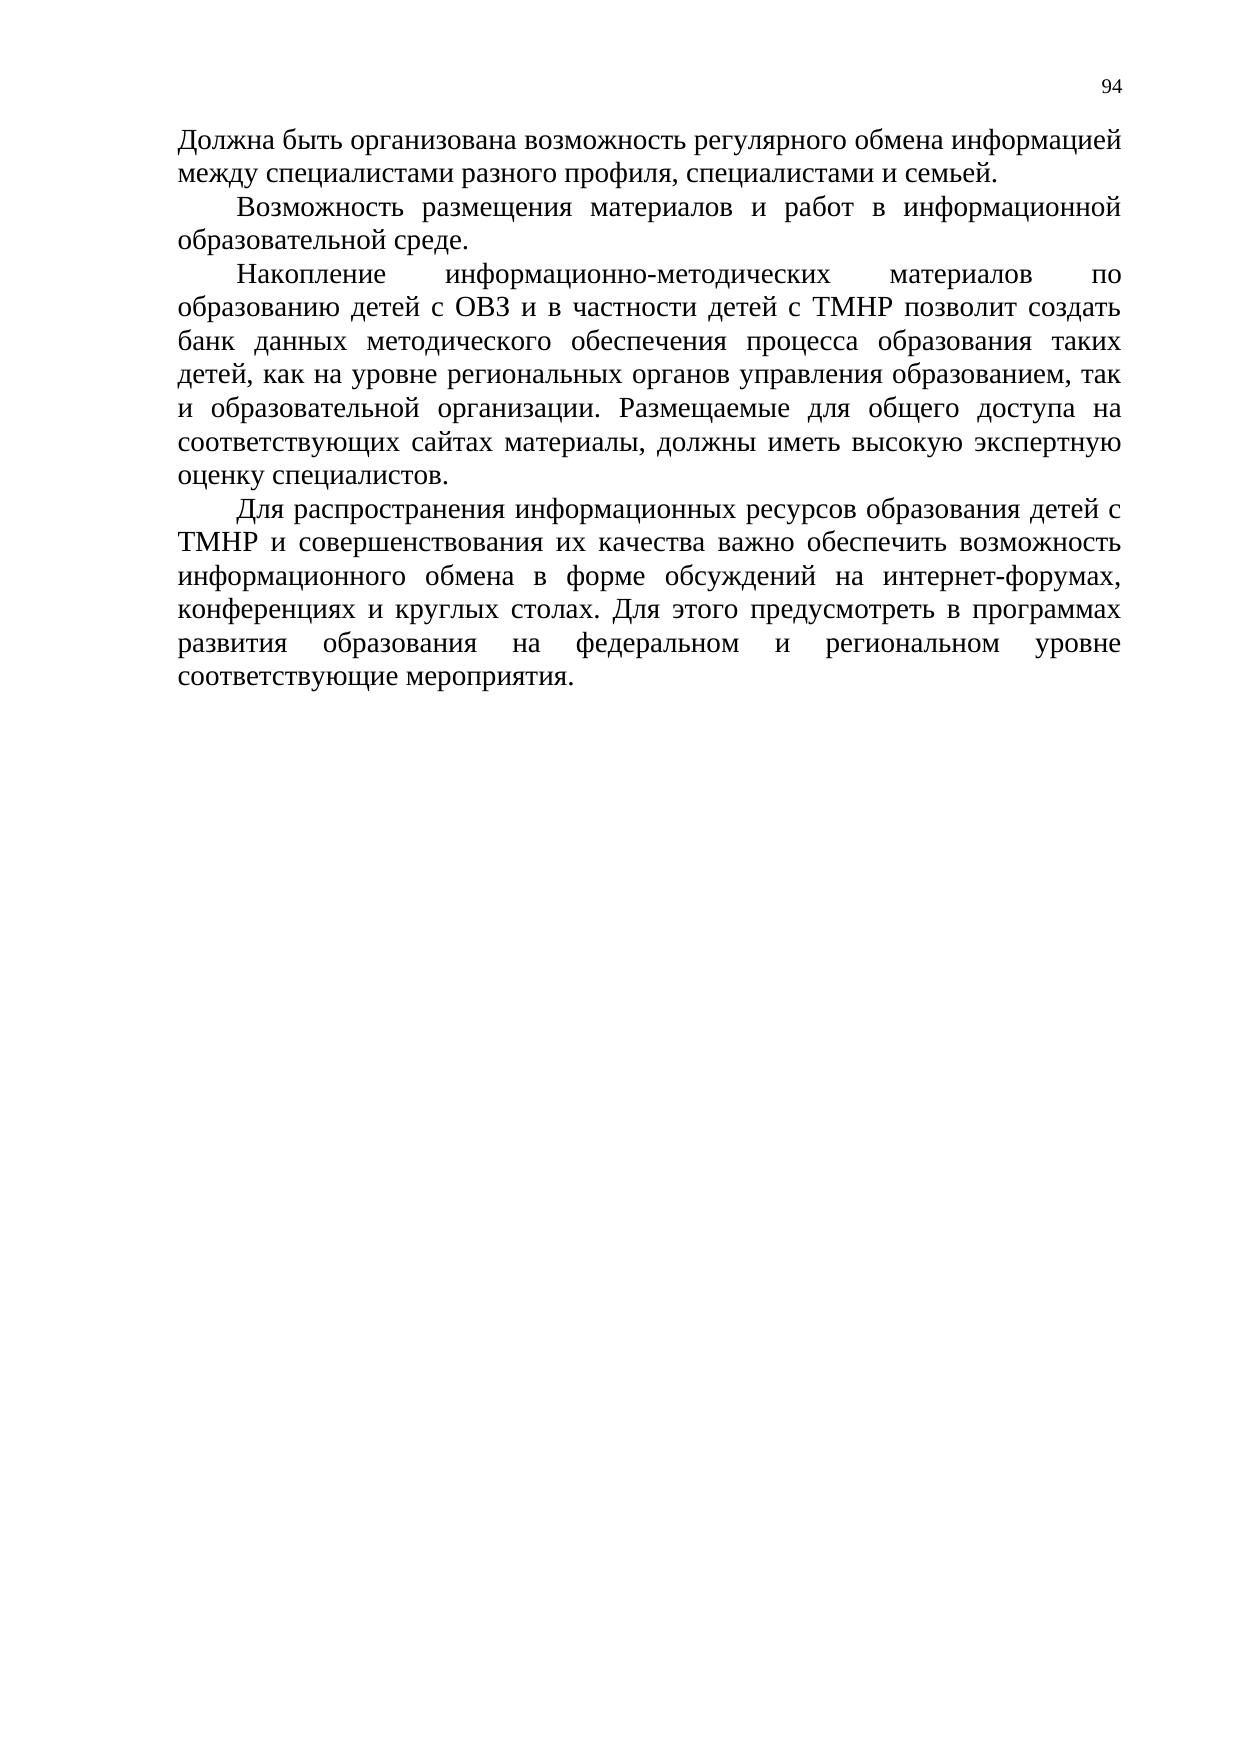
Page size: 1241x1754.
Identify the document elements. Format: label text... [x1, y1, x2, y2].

text Для распространения информационных ресурсов образования детей с ТМНР и совершенствования их качества важно обеспечить возможность информационного обмена в форме обсуждений на интернет-форумах, конференциях и круглых столах. Для этого предусмотреть в программах развития образования на федеральном и региональном уровне соответствующие мероприятия. [177, 491, 1122, 692]
text Накопление информационно-методических материалов по образованию детей с ОВЗ и в частности детей с ТМНР позволит создать банк данных методического обеспечения процесса образования таких детей, как на уровне региональных органов управления образованием, так и образовательной организации. Размещаемые для общего доступа на соответствующих сайтах материалы, должны иметь высокую экспертную оценку специалистов. [177, 256, 1122, 491]
text Возможность размещения материалов и работ в информационной образовательной среде. [177, 189, 1122, 256]
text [177, 122, 1122, 189]
